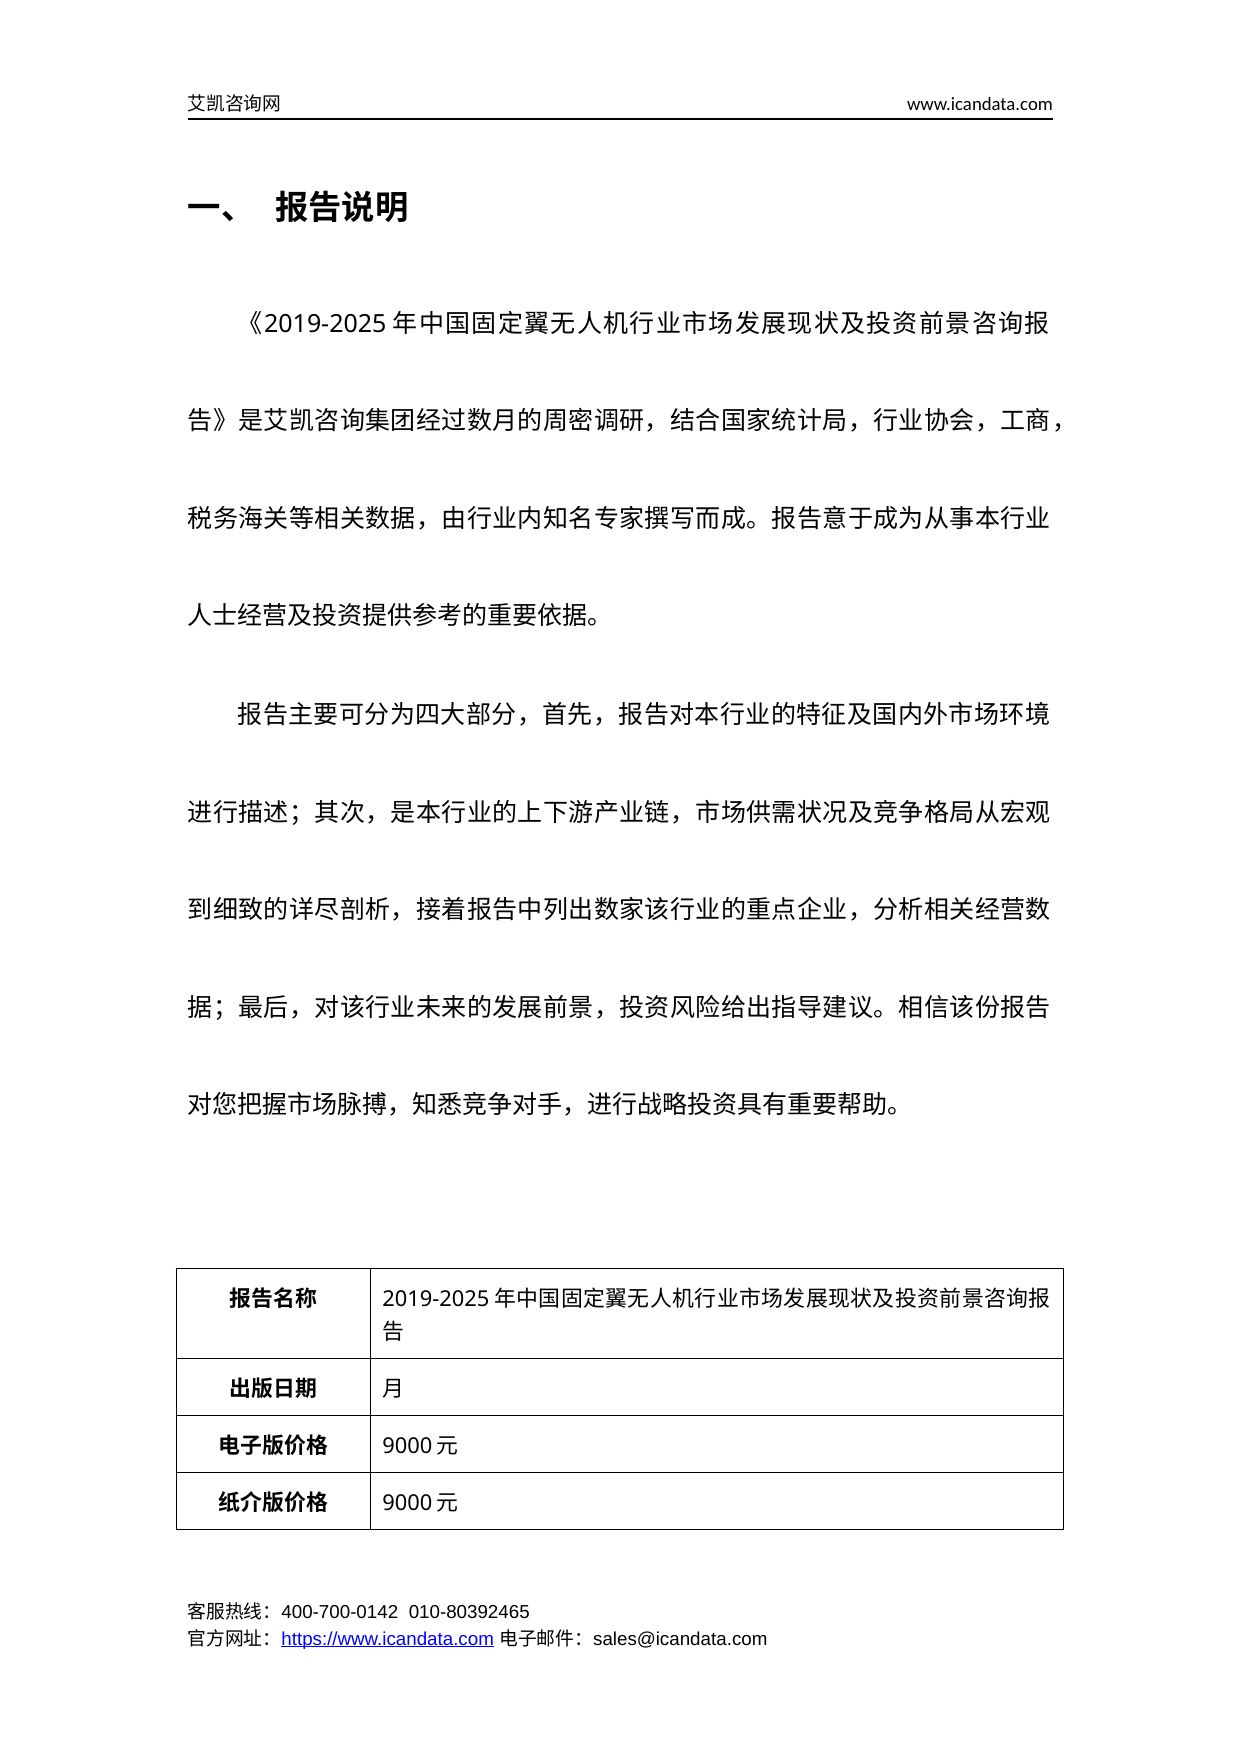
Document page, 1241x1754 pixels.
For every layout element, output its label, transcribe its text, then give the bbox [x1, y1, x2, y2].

table_cell 纸介版价格 [177, 1473, 370, 1529]
table_cell 月 [371, 1359, 1063, 1415]
table_cell 电子版价格 [177, 1416, 370, 1472]
text 《2019-2025年中国固定翼无人机行业市场发展现状及投资前景咨询报告》是艾凯咨询集团经过数月的周密调研，结合国家统计局，行业协会，工商，税务海关等相关数据，由行业内知名专家撰写而成。报告意于成为从事本行业人士经营及投资提供参考的重要依据。 [187, 289, 1053, 646]
text 报告主要可分为四大部分，首先，报告对本行业的特征及国内外市场环境进行描述；其次，是本行业的上下游产业链，市场供需状况及竞争格局从宏观到细致的详尽剖析，接着报告中列出数家该行业的重点企业，分析相关经营数据；最后，对该行业未来的发展前景，投资风险给出指导建议。相信该份报告对您把握市场脉搏，知悉竞争对手，进行战略投资具有重要帮助。 [187, 681, 1053, 1136]
table_cell 出版日期 [177, 1359, 370, 1415]
table_header 2019-2025年中国固定翼无人机行业市场发展现状及投资前景咨询报告 [371, 1269, 1063, 1358]
table_cell 9000元 [371, 1473, 1063, 1529]
table_header 报告名称 [177, 1269, 370, 1358]
table_cell 9000元 [371, 1416, 1063, 1472]
subtitle 报告说明 [187, 172, 1053, 237]
